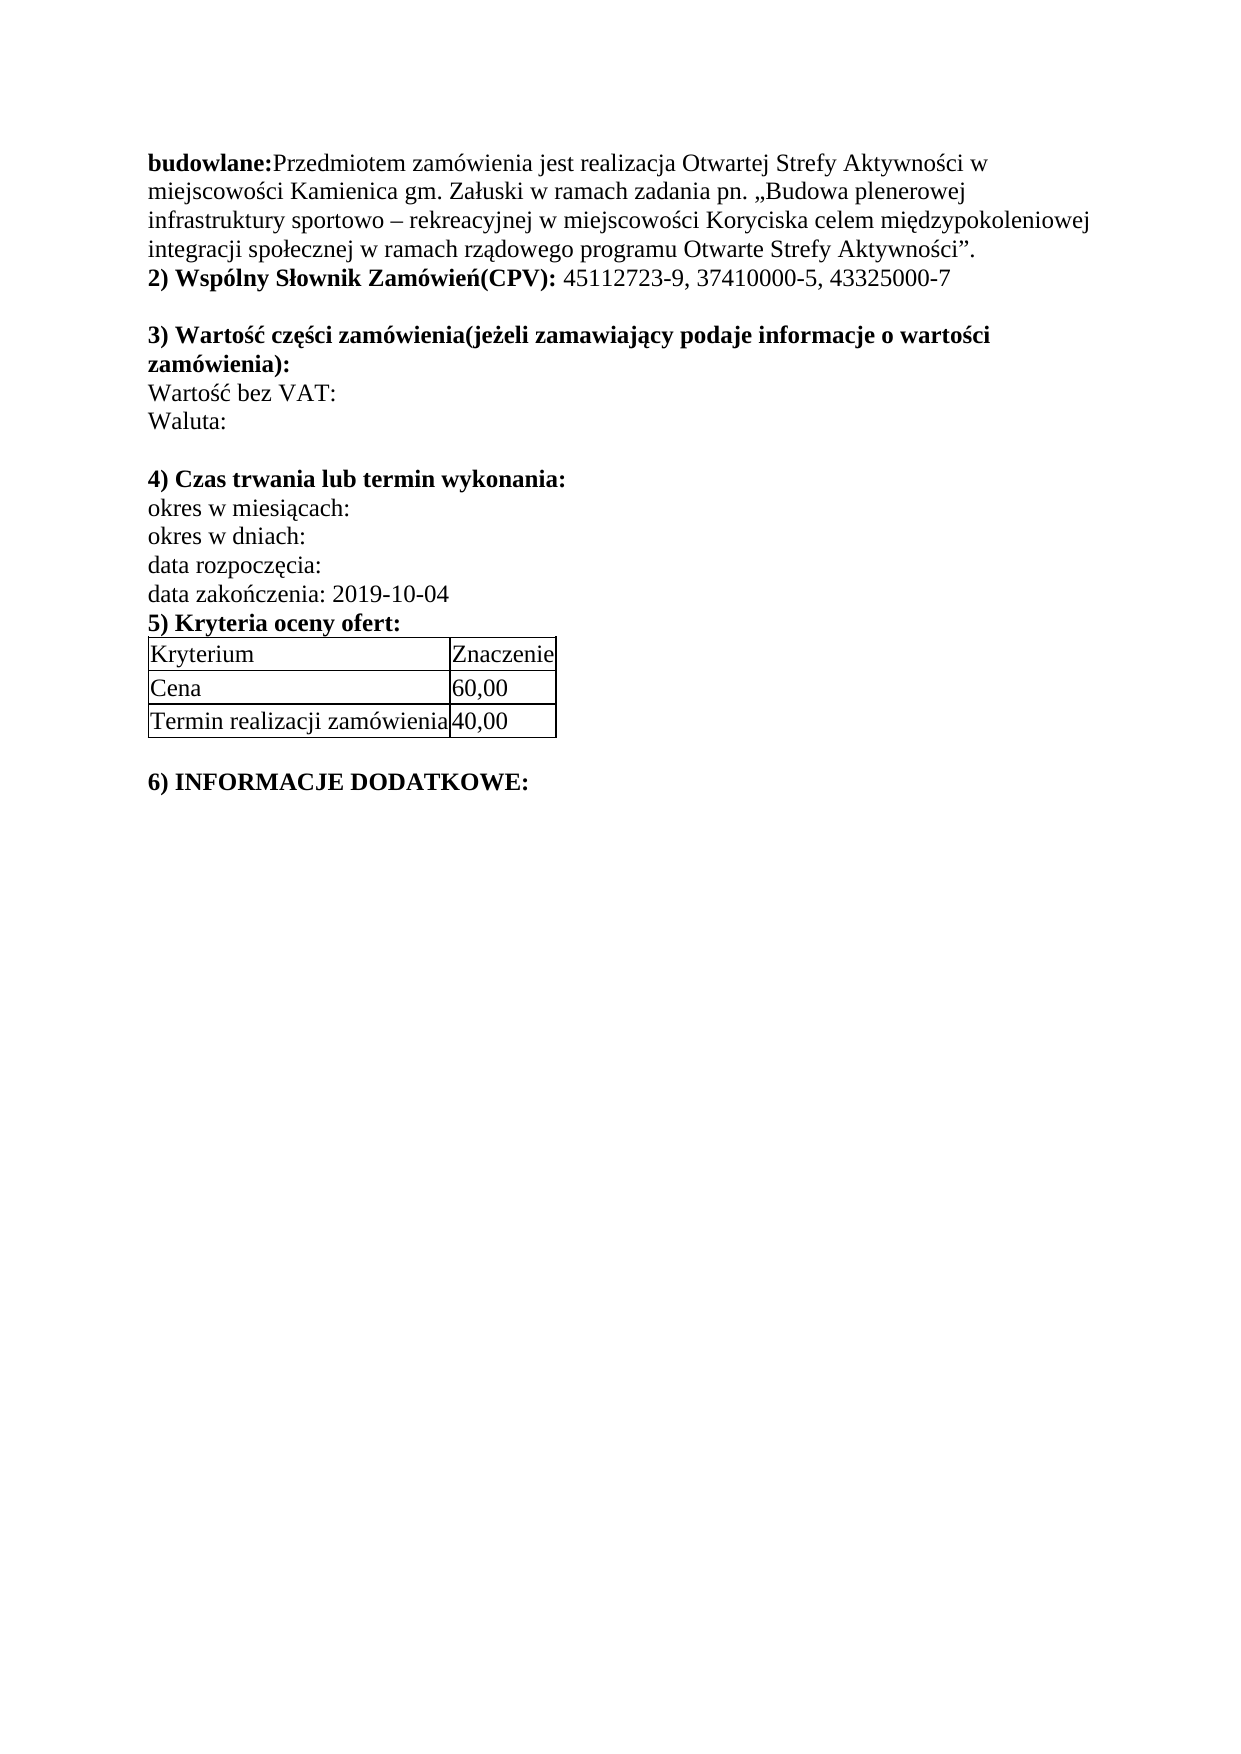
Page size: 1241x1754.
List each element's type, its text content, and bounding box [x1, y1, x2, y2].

table_cell Termin realizacji zamówienia [149, 705, 449, 737]
table_cell 60,00 [451, 671, 555, 703]
table_cell 40,00 [451, 705, 555, 737]
table_header Kryterium [149, 638, 449, 670]
text 6) INFORMACJE DODATKOWE: [148, 738, 1093, 824]
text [148, 148, 1093, 636]
table_header Znaczenie [451, 638, 555, 670]
table_cell Cena [149, 671, 449, 703]
